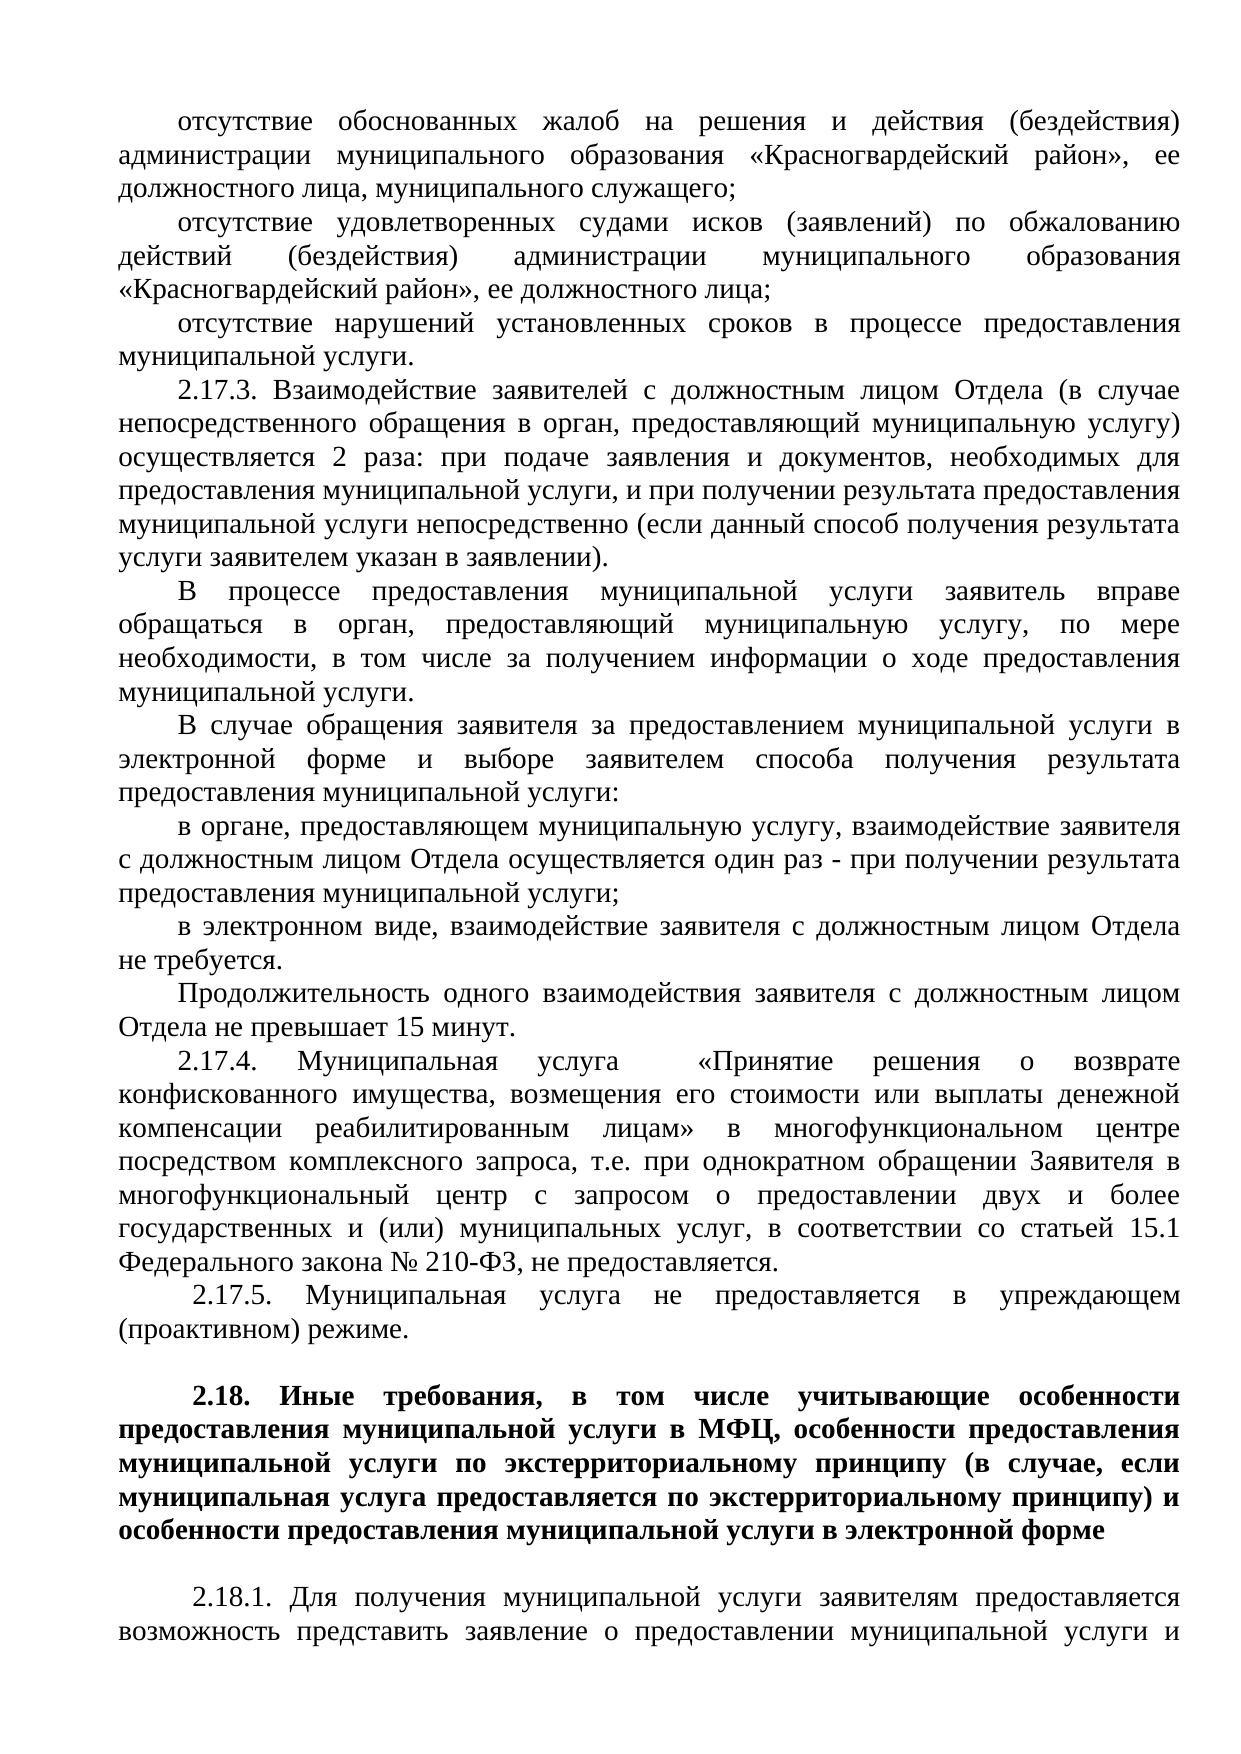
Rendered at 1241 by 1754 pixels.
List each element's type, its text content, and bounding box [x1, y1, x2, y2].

text отсутствие удовлетворенных судами исков (заявлений) по обжалованию действий (бездействия) администрации муниципального образования «Красногвардейский район», ее должностного лица; [118, 204, 1181, 305]
text отсутствие нарушений установленных сроков в процессе предоставления муниципальной услуги. [118, 305, 1181, 372]
text Продолжительность одного взаимодействия заявителя с должностным лицом Отдела не превышает 15 минут. [118, 976, 1181, 1043]
text 2.17.5. Муниципальная услуга не предоставляется в упреждающем (проактивном) режиме. [118, 1277, 1181, 1344]
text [118, 1579, 1181, 1646]
text 2.18. Иные требования, в том числе учитывающие особенности предоставления муниципальной услуги в МФЦ, особенности предоставления муниципальной услуги по экстерриториальному принципу (в случае, если муниципальная услуга предоставляется по экстерриториальному принципу) и особенности предоставления муниципальной услуги в электронной форме [118, 1378, 1181, 1546]
text в электронном виде, взаимодействие заявителя с должностным лицом Отдела не требуется. [118, 908, 1181, 976]
text в органе, предоставляющем муниципальную услугу, взаимодействие заявителя с должностным лицом Отдела осуществляется один раз - при получении результата предоставления муниципальной услуги; [118, 808, 1181, 908]
text В процессе предоставления муниципальной услуги заявитель вправе обращаться в орган, предоставляющий муниципальную услугу, по мере необходимости, в том числе за получением информации о ходе предоставления муниципальной услуги. [118, 573, 1181, 707]
text В случае обращения заявителя за предоставлением муниципальной услуги в электронной форме и выборе заявителем способа получения результата предоставления муниципальной услуги: [118, 707, 1181, 808]
text 2.17.3. Взаимодействие заявителей с должностным лицом Отдела (в случае непосредственного обращения в орган, предоставляющий муниципальную услугу) осуществляется 2 раза: при подаче заявления и документов, необходимых для предоставления муниципальной услуги, и при получении результата предоставления муниципальной услуги непосредственно (если данный способ получения результата услуги заявителем указан в заявлении). [118, 372, 1181, 573]
text отсутствие обоснованных жалоб на решения и действия (бездействия) администрации муниципального образования «Красногвардейский район», ее должностного лица, муниципального служащего; [118, 103, 1181, 204]
text 2.17.4. Муниципальная услуга «Принятие решения о возврате конфискованного имущества, возмещения его стоимости или выплаты денежной компенсации реабилитированным лицам» в многофункциональном центре посредством комплексного запроса, т.е. при однократном обращении Заявителя в многофункциональный центр с запросом о предоставлении двух и более государственных и (или) муниципальных услуг, в соответствии со статьей 15.1 Федерального закона № 210-ФЗ, не предоставляется. [118, 1043, 1181, 1277]
